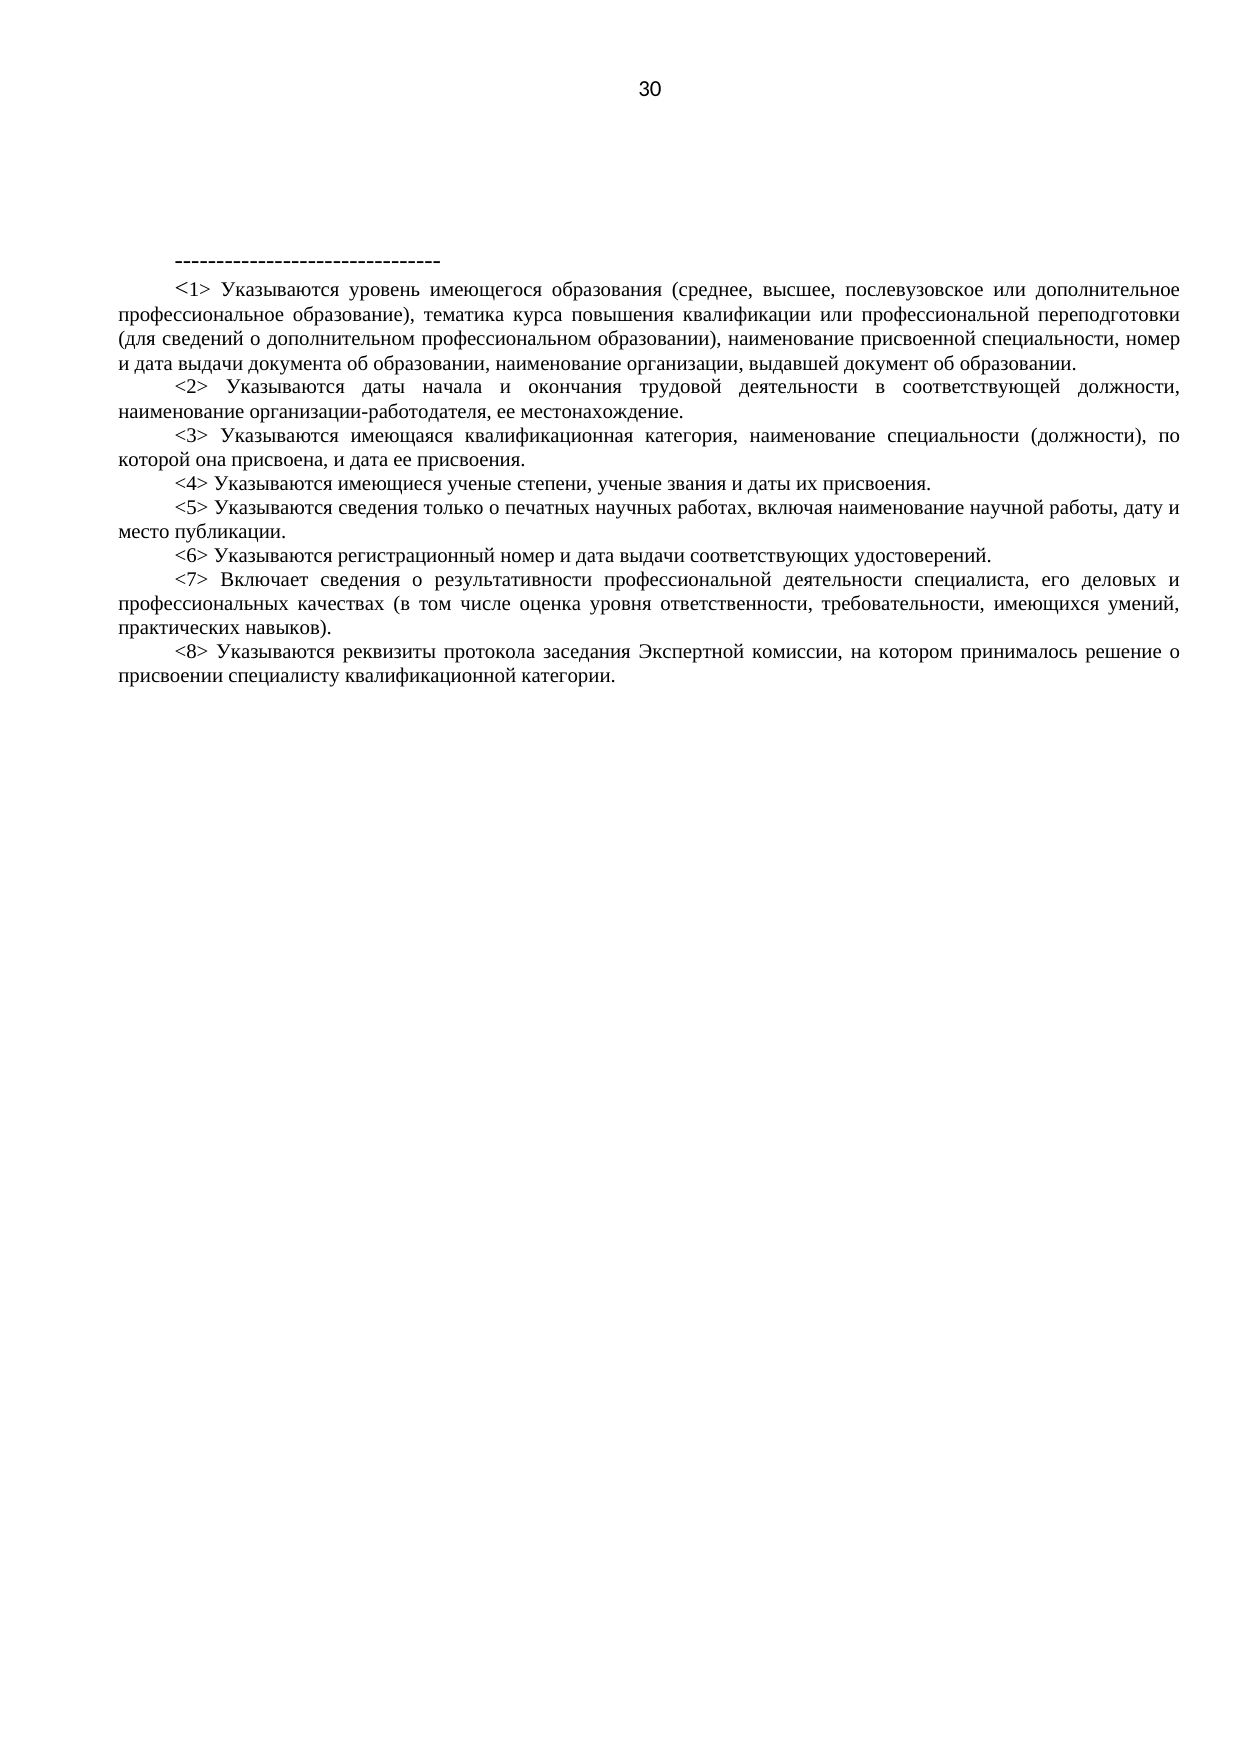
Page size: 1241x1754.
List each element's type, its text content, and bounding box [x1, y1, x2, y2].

text <3> Указываются имеющаяся квалификационная категория, наименование специальности (должности), по которой она присвоена, и дата ее присвоения. [118, 423, 1181, 471]
text <8> Указываются реквизиты протокола заседания Экспертной комиссии, на котором принималось решение о присвоении специалисту квалификационной категории. [118, 639, 1181, 687]
text <7> Включает сведения о результативности профессиональной деятельности специалиста, его деловых и профессиональных качествах (в том числе оценка уровня ответственности, требовательности, имеющихся умений, практических навыков). [118, 567, 1181, 639]
text <2> Указываются даты начала и окончания трудовой деятельности в соответствующей должности, наименование организации-работодателя, ее местонахождение. [118, 374, 1181, 423]
text <1> Указываются уровень имеющегося образования (среднее, высшее, послевузовское или дополнительное профессиональное образование), тематика курса повышения квалификации или профессиональной переподготовки (для сведений о дополнительном профессиональном образовании), наименование присвоенной специальности, номер и дата выдачи документа об образовании, наименование организации, выдавшей документ об образовании. [118, 273, 1181, 374]
text <6> Указываются регистрационный номер и дата выдачи соответствующих удостоверений. [118, 543, 1181, 567]
text <4> Указываются имеющиеся ученые степени, ученые звания и даты их присвоения. [118, 471, 1181, 495]
text -------------------------------- [118, 245, 1181, 273]
text <5> Указываются сведения только о печатных научных работах, включая наименование научной работы, дату и место публикации. [118, 495, 1181, 543]
